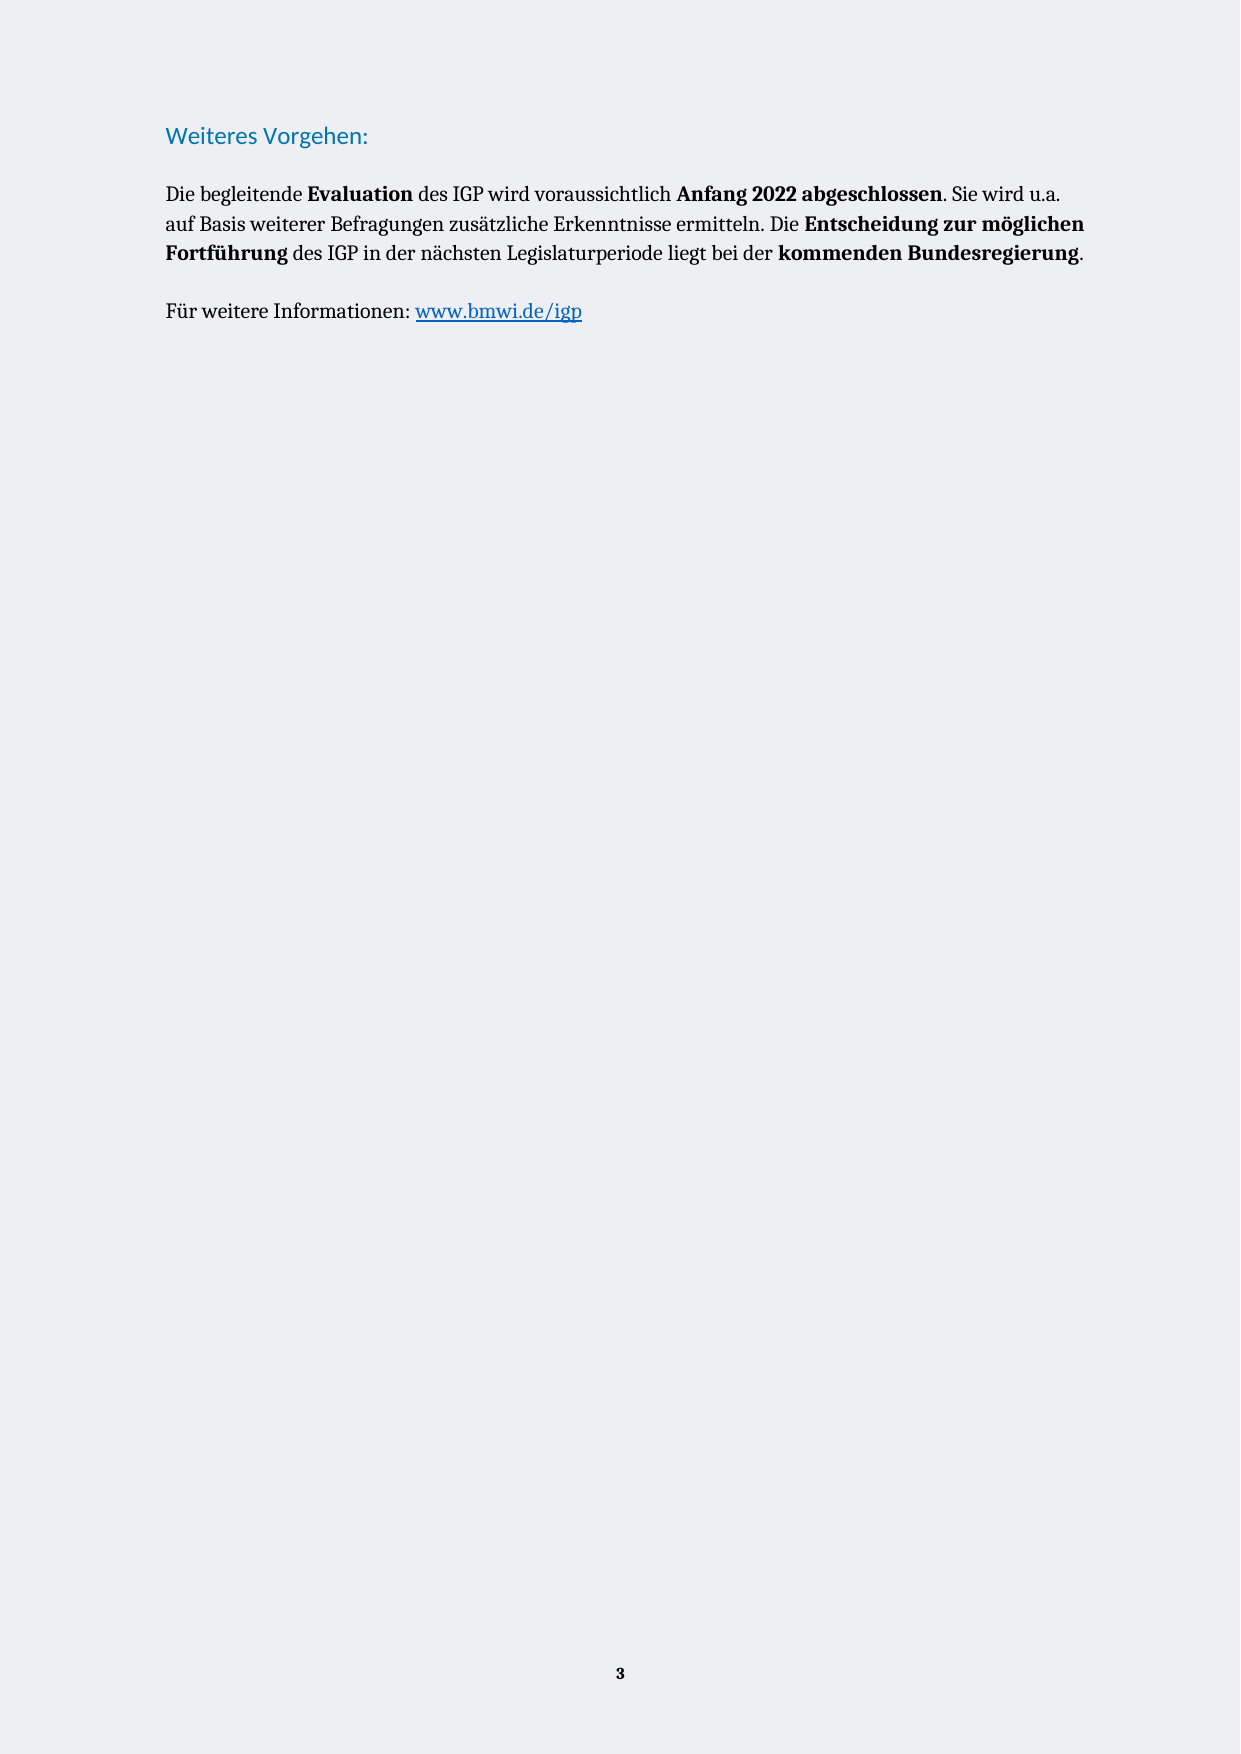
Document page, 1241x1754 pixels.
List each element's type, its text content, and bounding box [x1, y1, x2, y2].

text Für weitere Informationen: www.bmwi.de/igp [165, 295, 1092, 324]
picture [0, 0, 1241, 1754]
text Weiteres Vorgehen: [165, 118, 1092, 151]
text Die begleitende Evaluation des IGP wird voraussichtlich Anfang 2022 abgeschlossen. Sie wird u.a. auf Basis weiterer Befragungen zusätzliche Erkenntnisse ermitteln. Die Entscheidung zur möglichen Fortführung des IGP in der nächsten Legislaturperiode liegt bei der kommenden Bundesregierung. [165, 178, 1092, 266]
